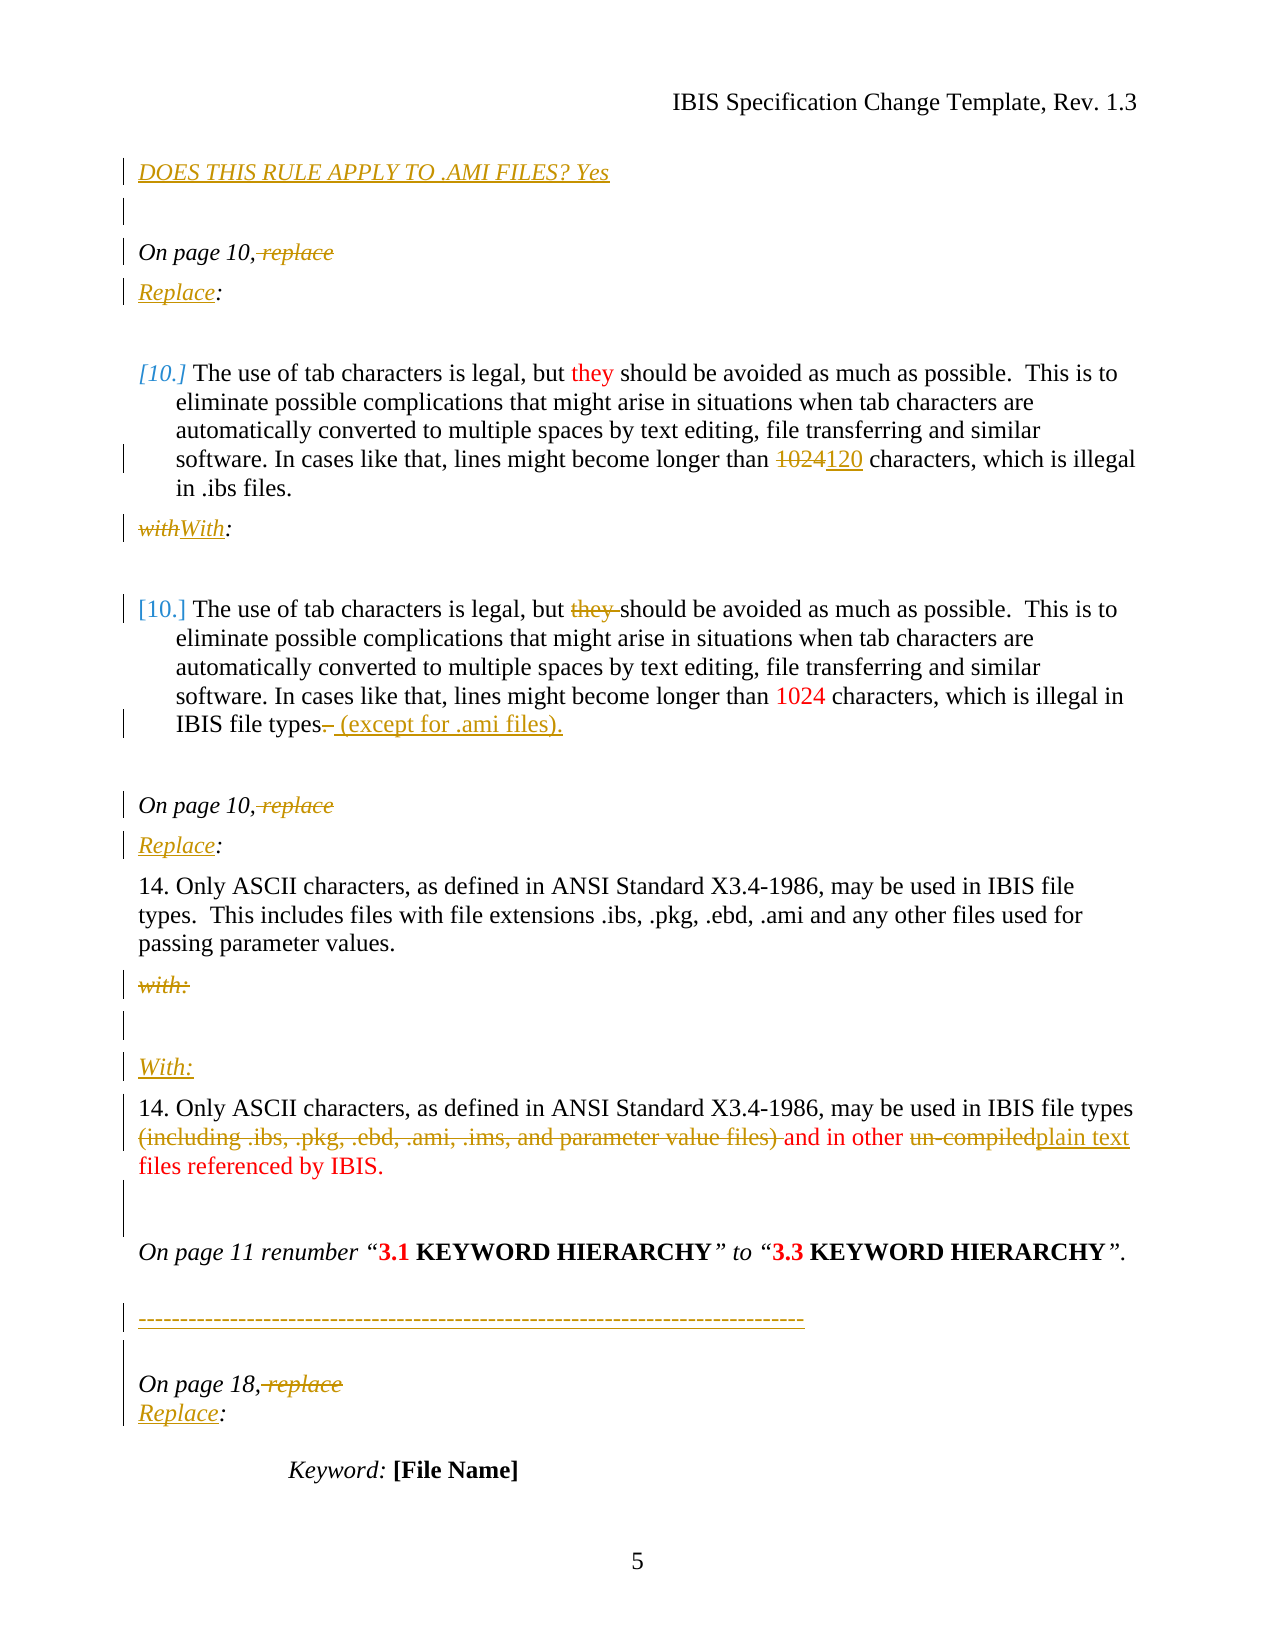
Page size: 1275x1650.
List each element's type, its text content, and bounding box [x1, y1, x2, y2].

text On page 10, [138, 238, 1137, 265]
text : [138, 278, 1137, 305]
text : [138, 831, 1137, 858]
list The use of tab characters is legal, but should be avoided as much as possible. This is to eliminate possible complications that might arise in situations when tab characters are automatically converted to multiple spaces by text editing, file transferring and similar software. In cases like that, lines might become longer than 1024 characters, which is illegal in IBIS file types [138, 594, 1137, 738]
text On page 10, [138, 791, 1137, 818]
text : [138, 1398, 1137, 1426]
list The use of tab characters is legal, but they should be avoided as much as possible. This is to eliminate possible complications that might arise in situations when tab characters are automatically converted to multiple spaces by text editing, file transferring and similar software. In cases like that, lines might become longer than characters, which is illegal in .ibs files. [138, 358, 1137, 502]
text On page 11 renumber “3.1 KEYWORD HIERARCHY” to “3.3 KEYWORD HIERARCHY”. [138, 1237, 1137, 1266]
text : [138, 514, 1137, 542]
text 14. Only ASCII characters, as defined in ANSI Standard X3.4-1986, may be used in IBIS file types and in other files referenced by IBIS. [138, 1093, 1137, 1180]
text 14. Only ASCII characters, as defined in ANSI Standard X3.4-1986, may be used in IBIS file types. This includes files with file extensions .ibs, .pkg, .ebd, .ami and any other files used for passing parameter values. [138, 871, 1137, 957]
text On page 18, [138, 1369, 1137, 1398]
text Keyword: [File Name] [288, 1455, 1137, 1484]
